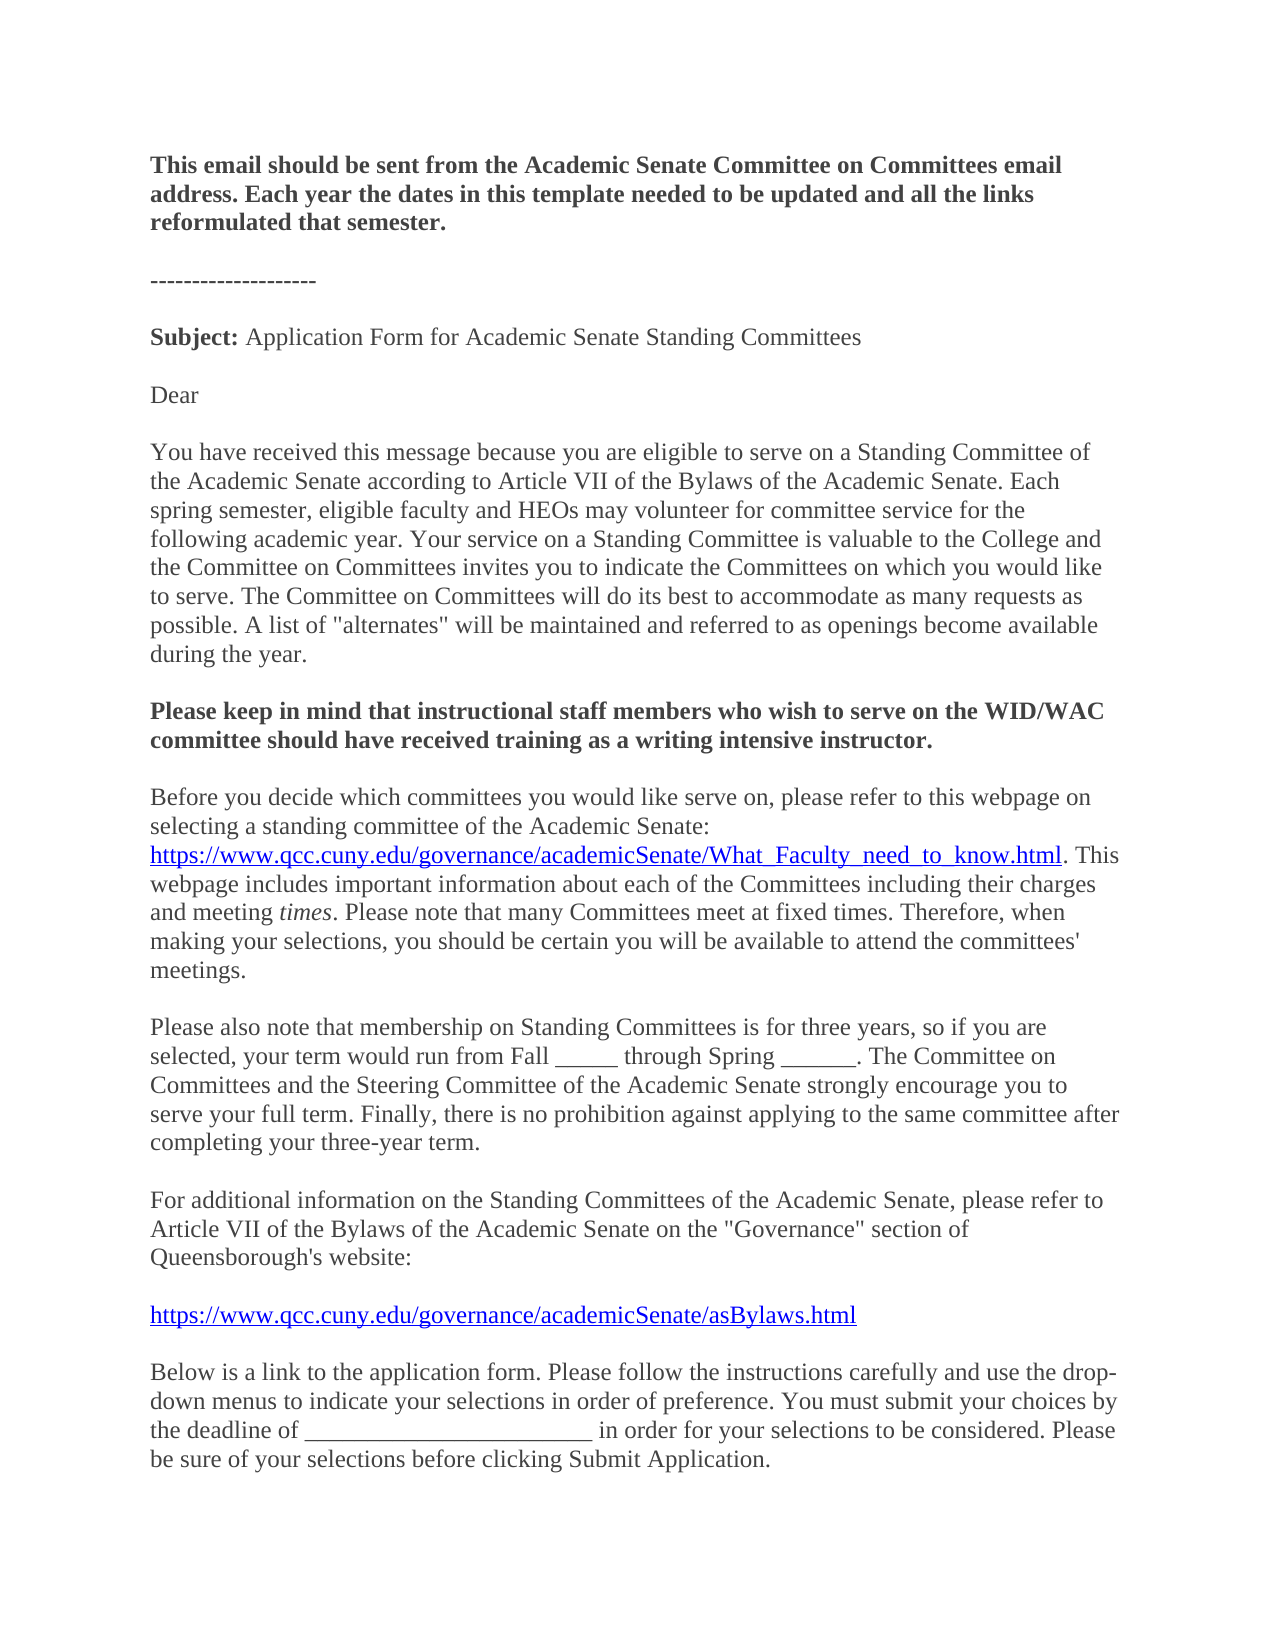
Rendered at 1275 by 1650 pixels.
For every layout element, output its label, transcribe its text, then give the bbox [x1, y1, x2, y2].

text Subject: Application Form for Academic Senate Standing Committees [150, 294, 1125, 351]
text Before you decide which committees you would like serve on, please refer to this webpage on selecting a standing committee of the Academic Senate: [150, 782, 1125, 840]
text Please keep in mind that instructional staff members who wish to serve on the WID/WAC committee should have received training as a writing intensive instructor. [150, 696, 1125, 754]
text https://www.qcc.cuny.edu/governance/academicSenate/What_Faculty_need_to_know.html. This webpage includes important information about each of the Committees including their charges and meeting times. Please note that many Committees meet at fixed times. Therefore, when making your selections, you should be certain you will be available to attend the committees' meetings. [150, 840, 1125, 984]
text -------------------- [150, 265, 1125, 294]
text Please also note that membership on Standing Committees is for three years, so if you are selected, your term would run from Fall _____ through Spring ______. The Committee on Committees and the Steering Committee of the Academic Senate strongly encourage you to serve your full term. Finally, there is no prohibition against applying to the same committee after completing your three-year term. [150, 1012, 1125, 1156]
text https://www.qcc.cuny.edu/governance/academicSenate/asBylaws.html [150, 1300, 1125, 1329]
text You have received this message because you are eligible to serve on a Standing Committee of the Academic Senate according to Article VII of the Bylaws of the Academic Senate. Each spring semester, eligible faculty and HEOs may volunteer for committee service for the following academic year. Your service on a Standing Committee is valuable to the College and the Committee on Committees invites you to indicate the Committees on which you would like to serve. The Committee on Committees will do its best to accommodate as many requests as possible. A list of "alternates" will be maintained and referred to as openings become available during the year. [150, 437, 1125, 667]
text Below is a link to the application form. Please follow the instructions carefully and use the drop-down menus to indicate your selections in order of preference. You must submit your choices by the deadline of _______________________ in order for your selections to be considered. Please be sure of your selections before clicking Submit Application. [150, 1357, 1125, 1472]
text For additional information on the Standing Committees of the Academic Senate, please refer to Article VII of the Bylaws of the Academic Senate on the "Governance" section of Queensborough's website: [150, 1185, 1125, 1271]
text This email should be sent from the Academic Senate Committee on Committees email address. Each year the dates in this template needed to be updated and all the links reformulated that semester. [150, 150, 1125, 236]
text Dear [150, 380, 1125, 409]
